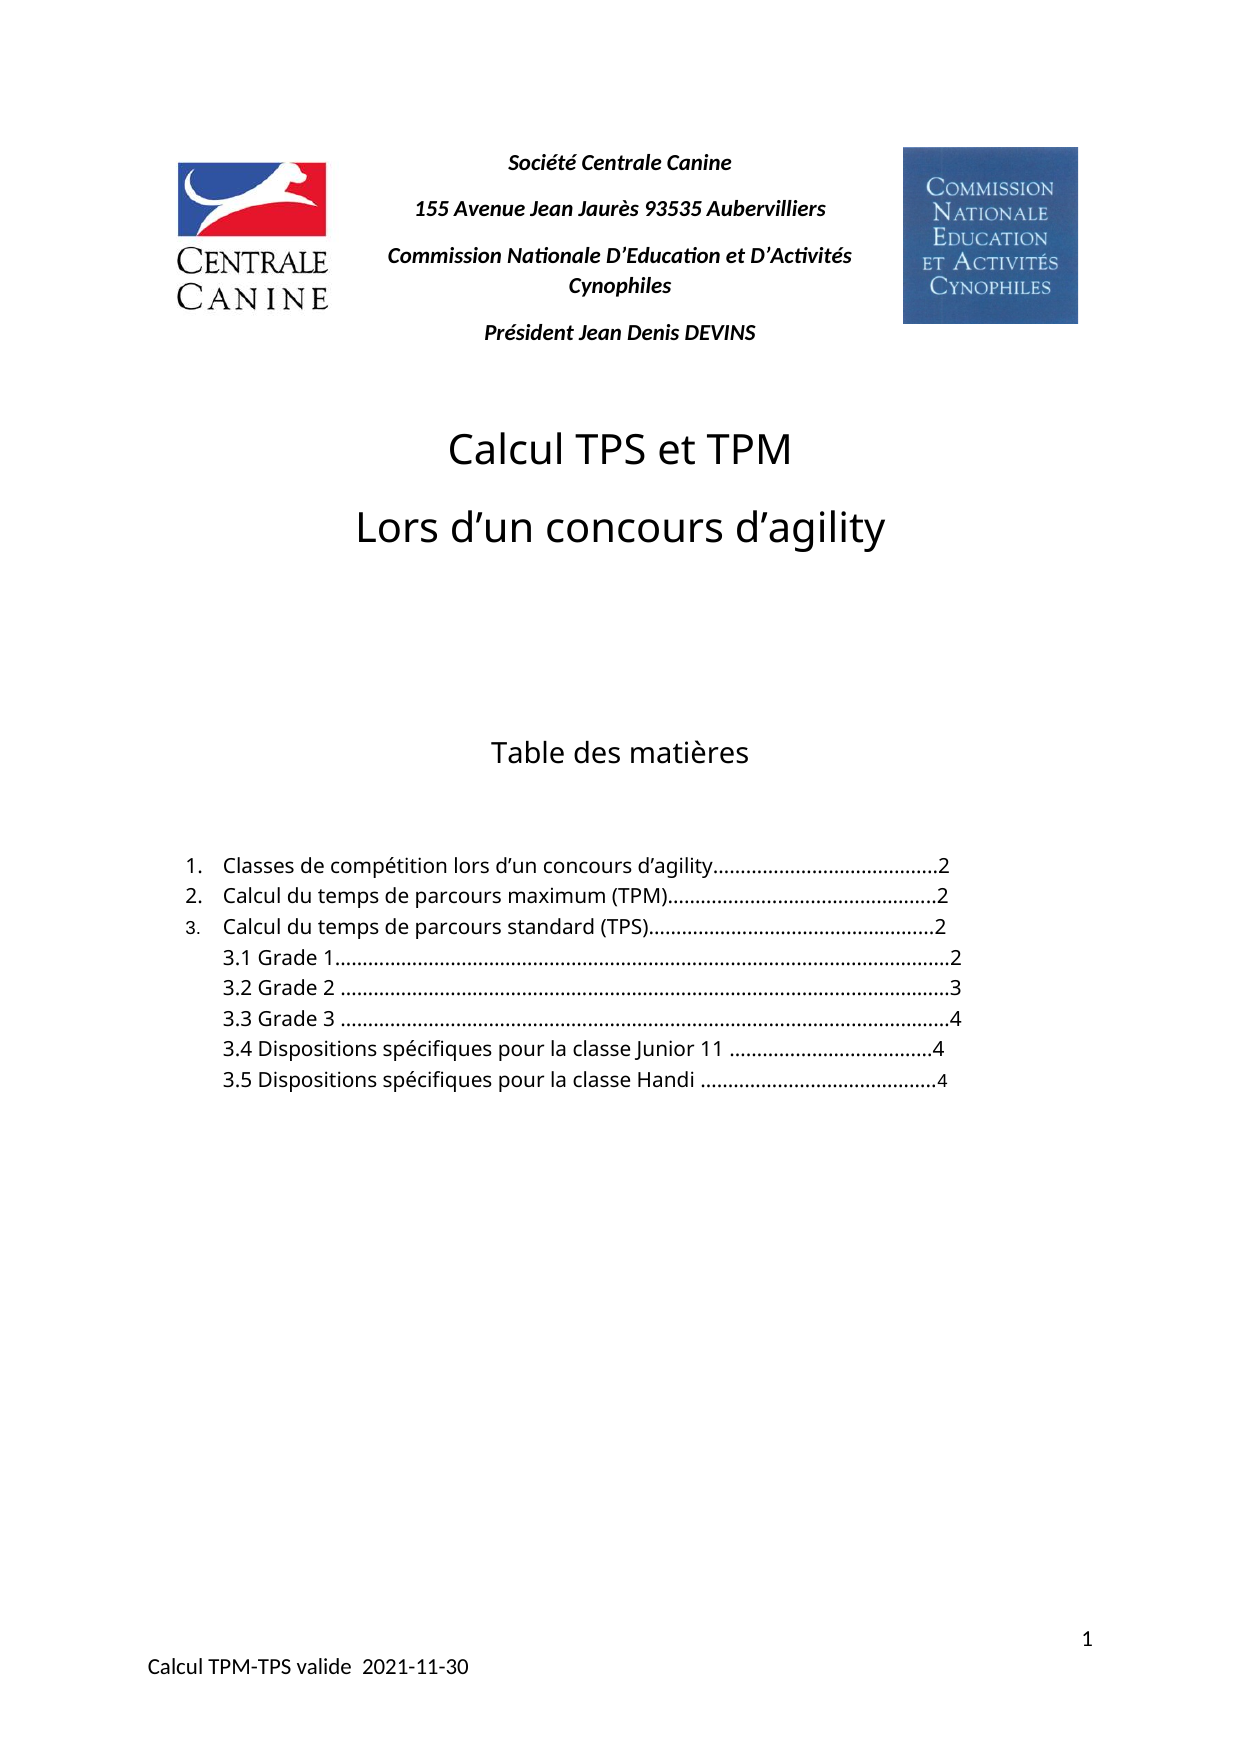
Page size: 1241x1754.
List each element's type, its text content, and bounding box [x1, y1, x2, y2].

list Calcul du temps de parcours standard (TPS)…………………………………………....2 3.1 Grade 1………………………………………………………………………………………………….2 3.2 Grade 2 …………………………………………………………………………………………………3 3.3 Grade 3 …………………………………………………………………………………………………4 3.4 Dispositions spécifiques pour la classe Junior 11 …………………………….…4 3.5 Dispositions spécifiques pour la classe Handi …..………………………………..4 [185, 912, 1093, 1094]
table_header [888, 148, 1093, 420]
table_header [148, 148, 354, 420]
text Calcul TPS et TPM [148, 420, 1093, 477]
table_header Société Centrale Canine 155 Avenue Jean Jaurès 93535 Aubervilliers Commission Nationale D’Education et D’Activités Cynophiles Président Jean Denis DEVINS [354, 148, 888, 420]
list Calcul du temps de parcours maximum (TPM)………………..………………………..2 [185, 881, 1093, 910]
picture [162, 147, 339, 324]
picture [903, 147, 1079, 324]
text Lors d’un concours d’agility [148, 498, 1093, 555]
list Classes de compétition lors d’un concours d’agility…………………………………..2 [185, 851, 1093, 879]
text Table des matières [148, 732, 1093, 772]
